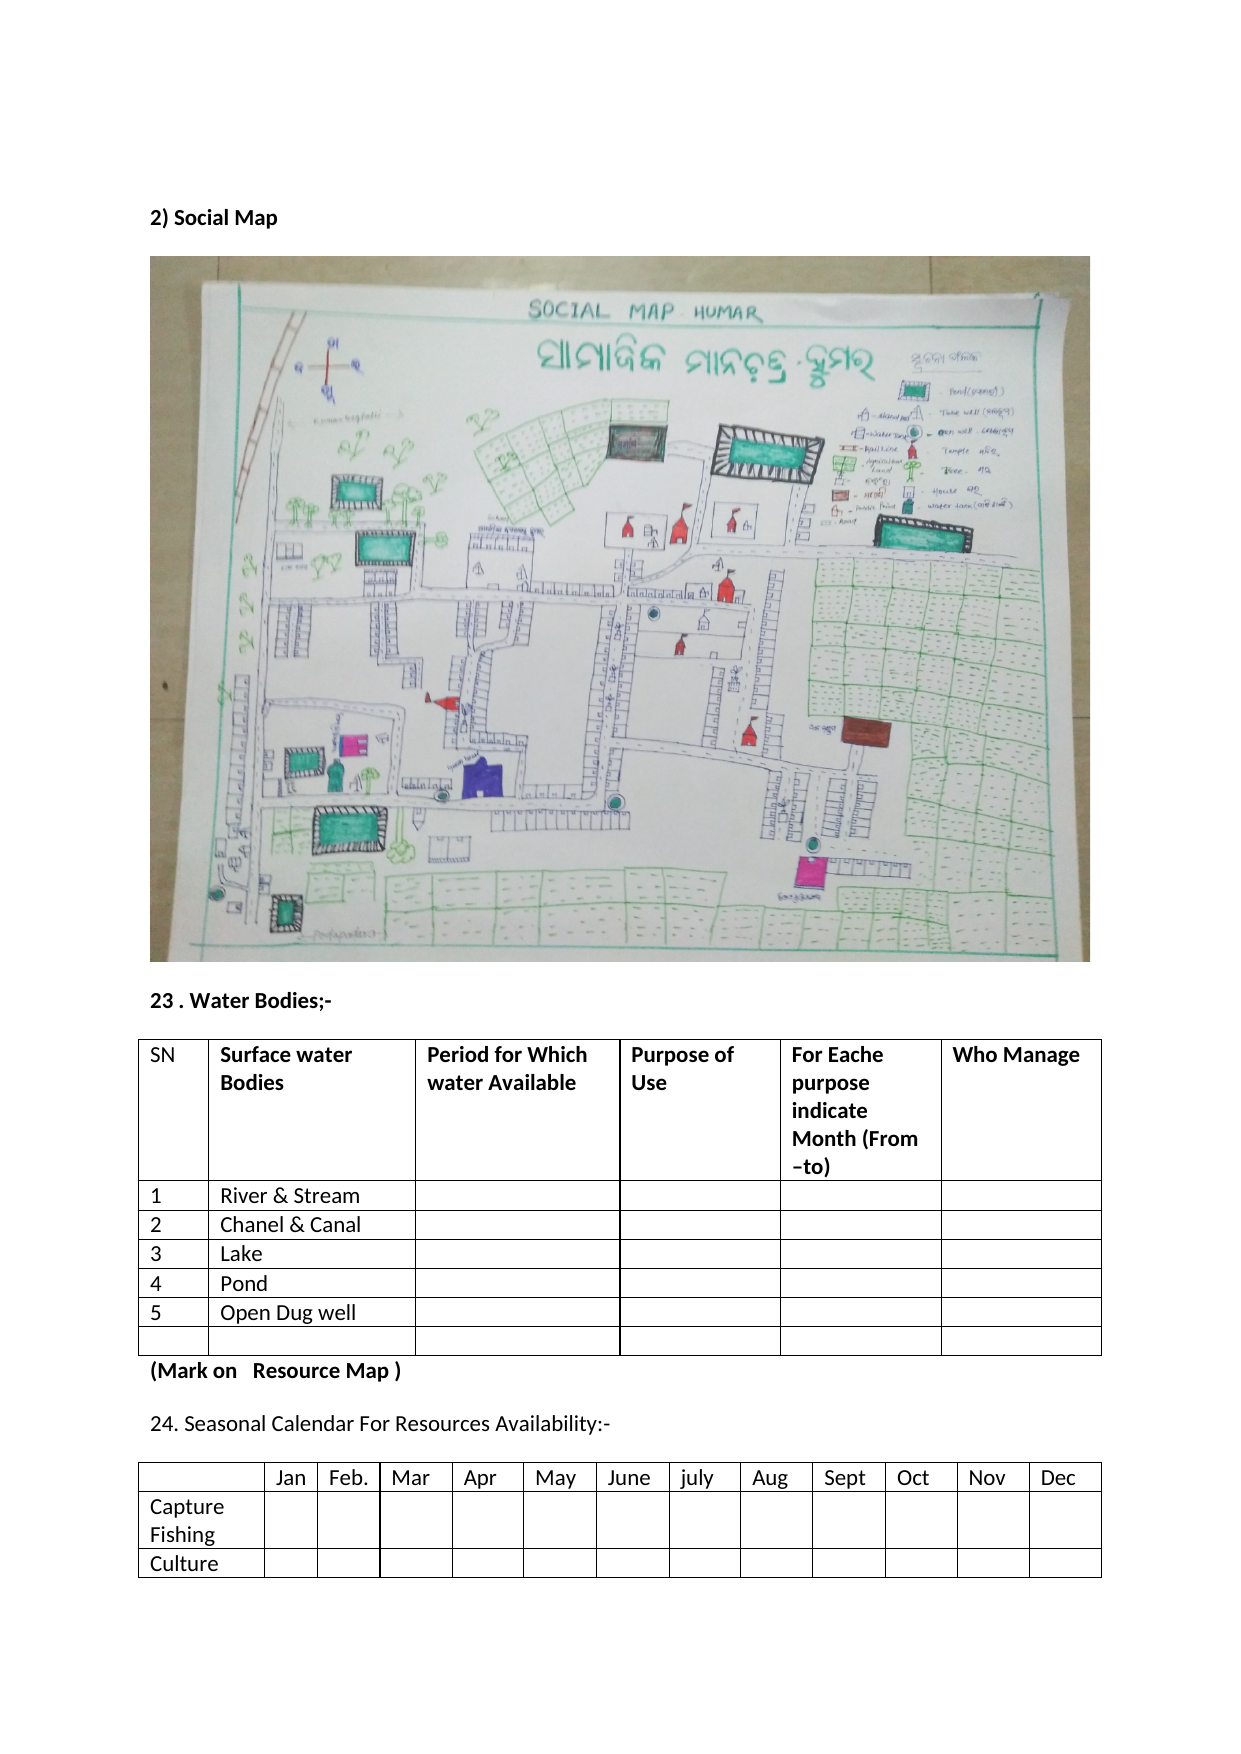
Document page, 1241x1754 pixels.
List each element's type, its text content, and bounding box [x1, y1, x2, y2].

table_header SN [139, 1040, 208, 1180]
table_header Nov [958, 1463, 1029, 1491]
table_header Oct [886, 1463, 957, 1491]
table_cell [416, 1298, 619, 1326]
table_header [139, 1463, 264, 1491]
table_cell [621, 1211, 780, 1238]
table_cell [781, 1327, 941, 1355]
table_cell [781, 1269, 941, 1297]
table_cell Pond [209, 1269, 415, 1297]
table_cell [781, 1240, 941, 1268]
table_header June [597, 1463, 669, 1491]
table_cell 5 [139, 1298, 208, 1326]
table_cell [621, 1327, 780, 1355]
picture [150, 256, 1091, 962]
text (Mark on Resource Map ) [150, 1356, 1090, 1384]
table_header Surface water Bodies [209, 1040, 415, 1180]
table_cell Chanel & Canal [209, 1211, 415, 1238]
table_cell [942, 1327, 1101, 1355]
table_header Mar [381, 1463, 452, 1491]
table_header Feb. [318, 1463, 379, 1491]
table_cell [1030, 1549, 1101, 1577]
table_cell [958, 1549, 1029, 1577]
table_cell [265, 1549, 317, 1577]
text 2) Social Map [150, 203, 1090, 231]
table_cell [781, 1181, 941, 1209]
table_cell [781, 1211, 941, 1238]
table_cell [209, 1327, 415, 1355]
table_header Dec [1030, 1463, 1101, 1491]
table_cell [318, 1549, 379, 1577]
table_cell [781, 1298, 941, 1326]
table_cell [886, 1549, 957, 1577]
table_cell [381, 1492, 452, 1548]
table_header july [670, 1463, 740, 1491]
table_cell [416, 1181, 619, 1209]
table_cell 4 [139, 1269, 208, 1297]
table_cell [670, 1492, 740, 1548]
text 23 . Water Bodies;- [150, 986, 1090, 1014]
table_cell [621, 1298, 780, 1326]
table_header May [524, 1463, 596, 1491]
table_cell [886, 1492, 957, 1548]
text 24. Seasonal Calendar For Resources Availability:- [150, 1409, 1090, 1437]
table_cell [416, 1269, 619, 1297]
table_cell [813, 1492, 885, 1548]
table_header Jan [265, 1463, 317, 1491]
table_header Who Manage [942, 1040, 1101, 1180]
table_cell [741, 1492, 812, 1548]
table_cell [139, 1327, 208, 1355]
table_cell [621, 1240, 780, 1268]
table_cell [318, 1492, 379, 1548]
table_cell [942, 1298, 1101, 1326]
table_cell [958, 1492, 1029, 1548]
table_cell [621, 1269, 780, 1297]
table_cell [453, 1549, 523, 1577]
table_cell Lake [209, 1240, 415, 1268]
table_cell Open Dug well [209, 1298, 415, 1326]
table_cell [942, 1240, 1101, 1268]
table_cell 1 [139, 1181, 208, 1209]
table_cell [942, 1211, 1101, 1238]
table_cell [524, 1549, 596, 1577]
table_cell [416, 1240, 619, 1268]
table_cell River & Stream [209, 1181, 415, 1209]
table_cell [265, 1492, 317, 1548]
table_header For Eache purpose indicate Month (From –to) [781, 1040, 941, 1180]
table_cell [597, 1549, 669, 1577]
table_cell [741, 1549, 812, 1577]
table_cell [813, 1549, 885, 1577]
table_cell [670, 1549, 740, 1577]
table_header Sept [813, 1463, 885, 1491]
table_header Period for Which water Available [416, 1040, 619, 1180]
table_cell Capture Fishing [139, 1492, 264, 1548]
table_cell [453, 1492, 523, 1548]
table_header Purpose of Use [621, 1040, 780, 1180]
table_cell [524, 1492, 596, 1548]
table_cell [1030, 1492, 1101, 1548]
table_cell [416, 1211, 619, 1238]
table_cell [942, 1181, 1101, 1209]
table_cell [416, 1327, 619, 1355]
table_cell [597, 1492, 669, 1548]
table_cell Culture Fishing [139, 1549, 264, 1577]
table_cell [942, 1269, 1101, 1297]
table_header Apr [453, 1463, 523, 1491]
table_cell [621, 1181, 780, 1209]
table_header Aug [741, 1463, 812, 1491]
table_cell 3 [139, 1240, 208, 1268]
table_cell [381, 1549, 452, 1577]
table_cell 2 [139, 1211, 208, 1238]
